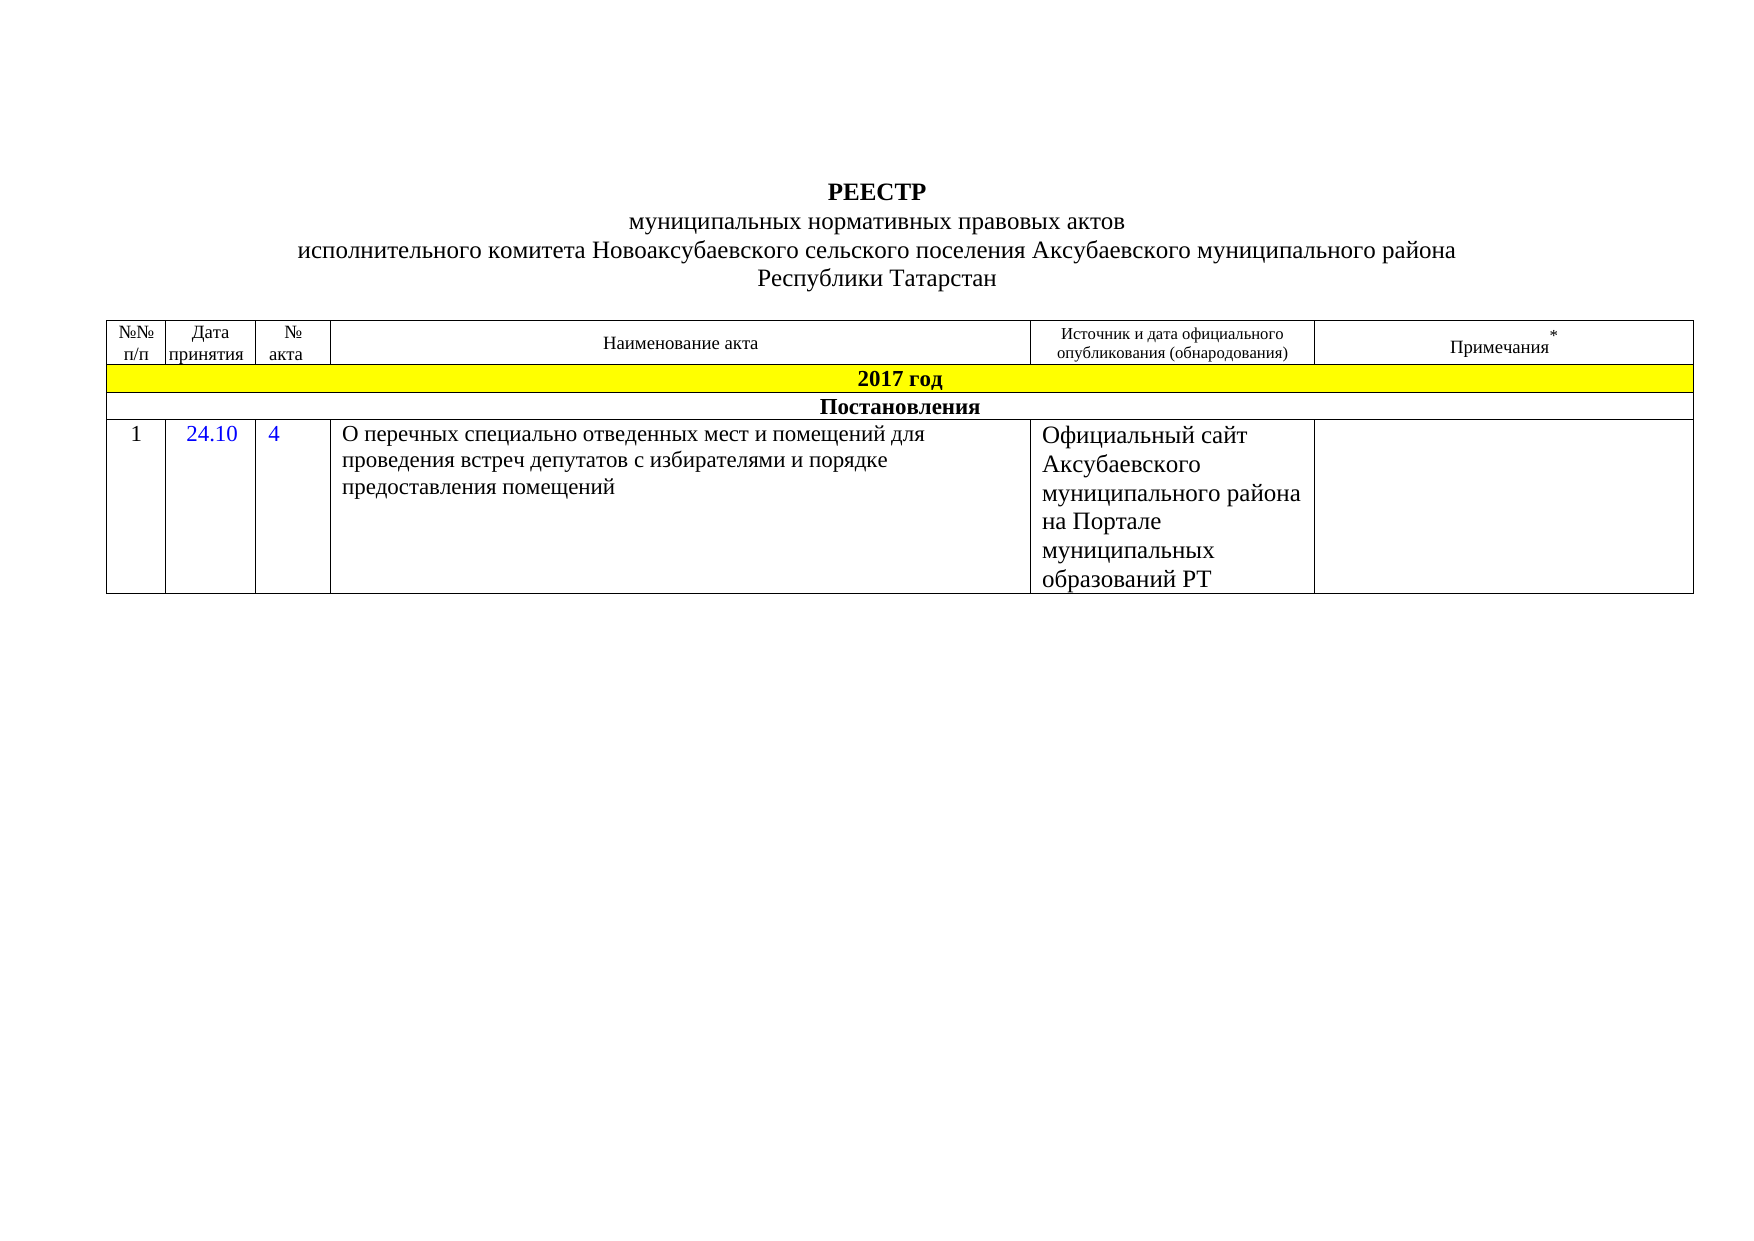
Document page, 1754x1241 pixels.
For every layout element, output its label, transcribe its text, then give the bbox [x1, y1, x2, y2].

subtitle муниципальных нормативных правовых актов [118, 206, 1636, 235]
table_cell 24.10 [166, 420, 255, 593]
table_header Дата принятия [166, 321, 255, 364]
table_cell 1 [107, 420, 165, 593]
table_cell 4 [256, 420, 330, 593]
table_cell [1315, 420, 1693, 593]
table_cell Официальный сайт Аксубаевского муниципального района на Портале муниципальных образований РТ [1031, 420, 1314, 593]
subtitle РЕЕСТР [118, 177, 1636, 206]
table_header Примечания* [1315, 321, 1693, 364]
table_header № акта [256, 321, 330, 364]
table_header Источник и дата официального опубликования (обнародования) [1031, 321, 1314, 364]
subtitle Республики Татарстан [118, 263, 1636, 292]
table_cell 2017 год [107, 365, 1693, 392]
subtitle исполнительного комитета Новоаксубаевского сельского поселения Аксубаевского муниципального района [118, 235, 1636, 263]
table_header Наименование акта [331, 321, 1030, 364]
table_header №№ п/п [107, 321, 165, 364]
table_cell О перечных специально отведенных мест и помещений для проведения встреч депутатов с избирателями и порядке предоставления помещений [331, 420, 1030, 593]
table_cell Постановления [107, 393, 1693, 419]
